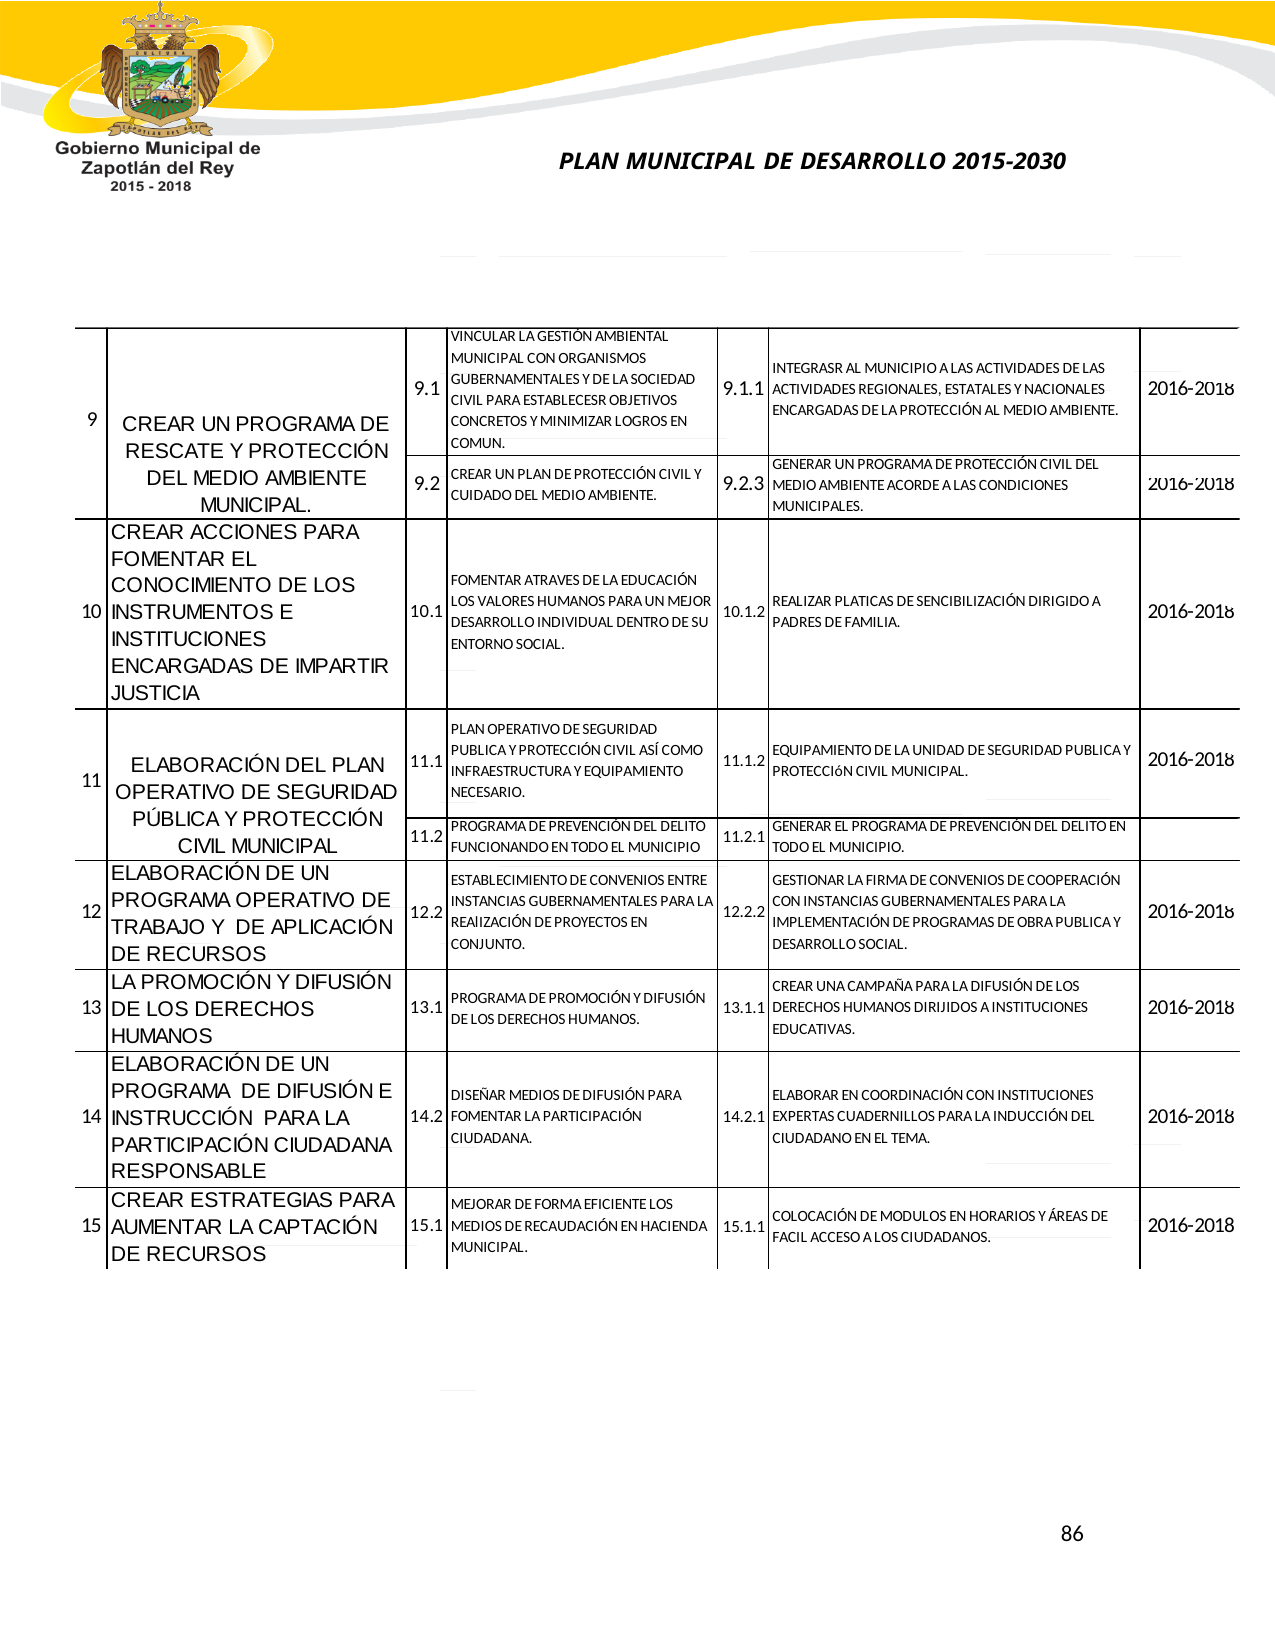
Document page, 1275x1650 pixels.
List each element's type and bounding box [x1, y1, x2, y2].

picture [0, 0, 1275, 193]
